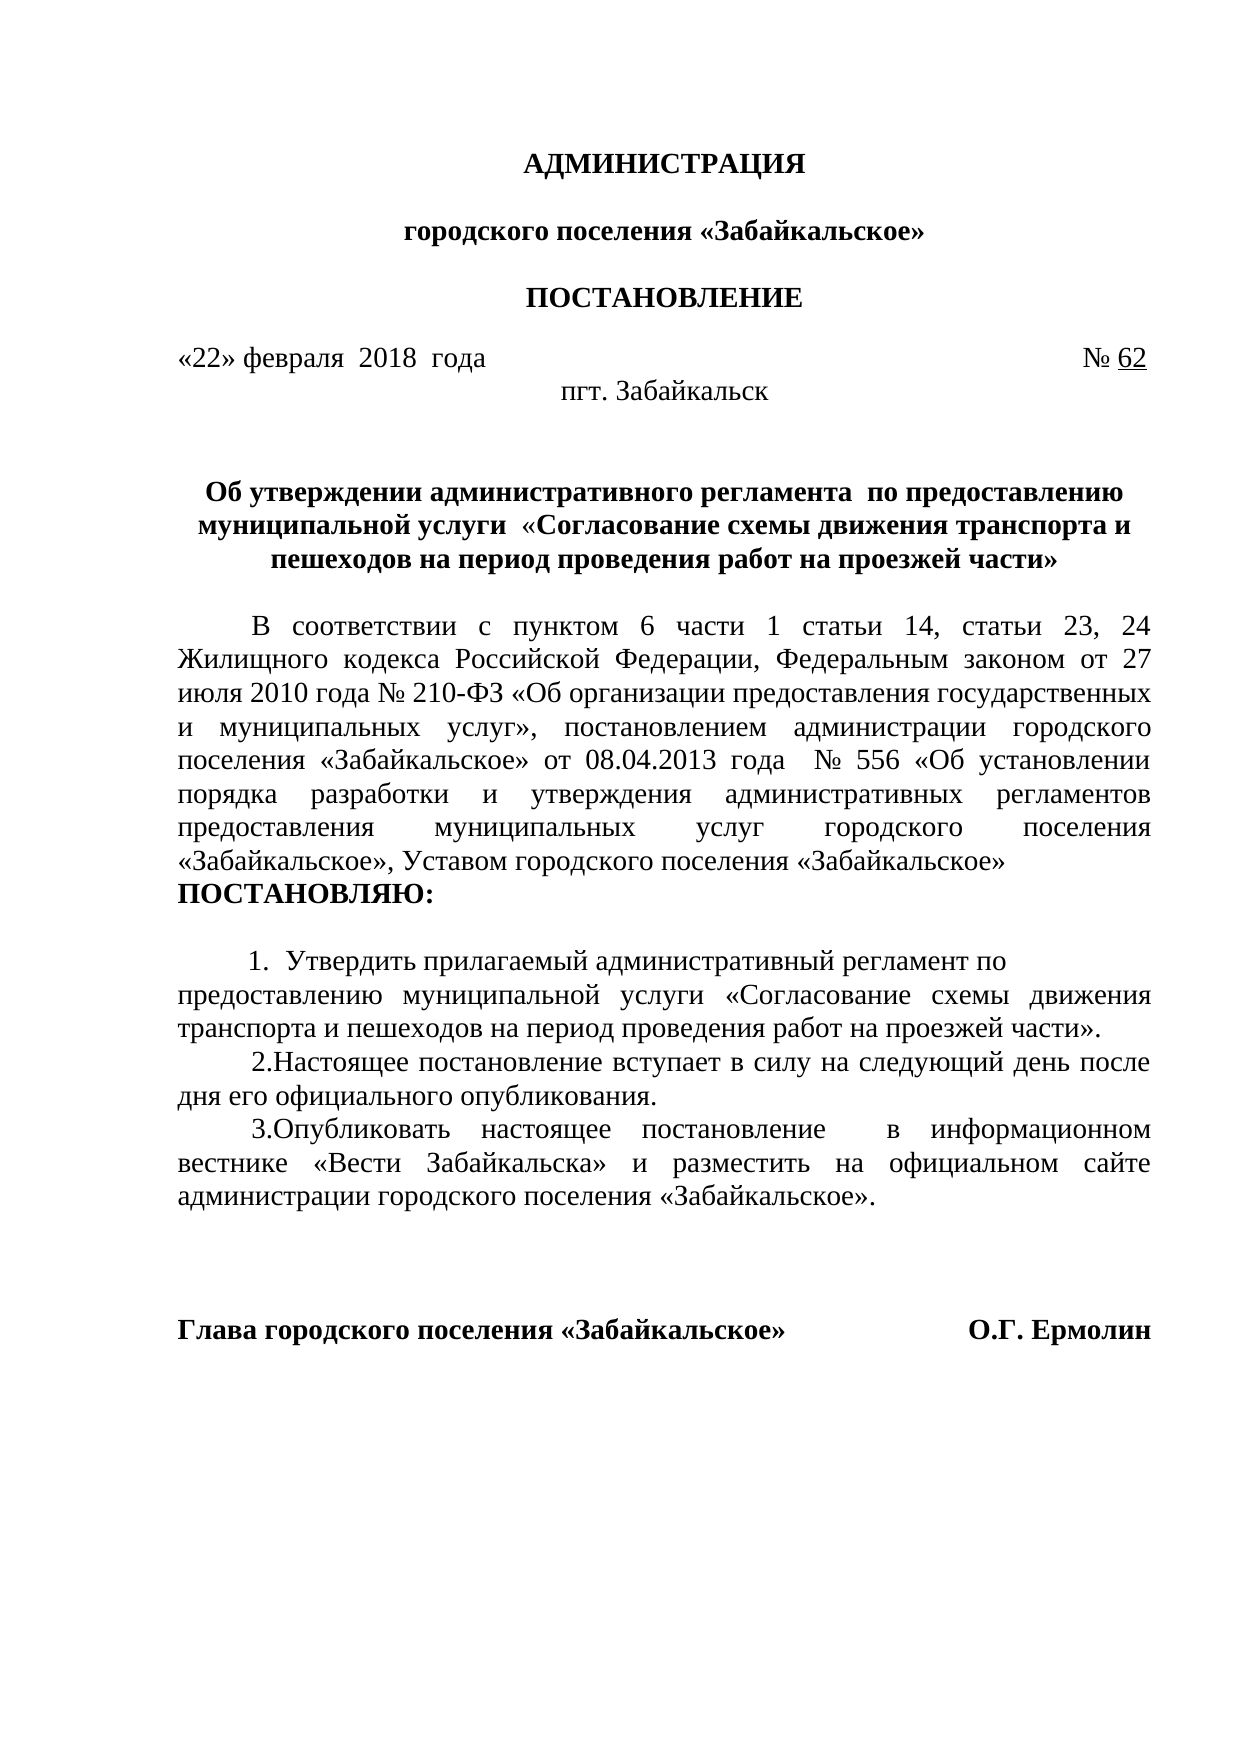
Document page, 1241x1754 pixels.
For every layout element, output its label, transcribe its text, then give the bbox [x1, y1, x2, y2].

list Утвердить прилагаемый административный регламент по [247, 943, 1152, 977]
text В соответствии с пунктом 6 части 1 статьи 14, статьи 23, 24 Жилищного кодекса Российской Федерации, Федеральным законом от 27 июля 2010 года № 210-ФЗ «Об организации предоставления государственных и муниципальных услуг», постановлением администрации городского поселения «Забайкальское» от 08.04.2013 года № 556 «Об установлении порядка разработки и утверждения административных регламентов предоставления муниципальных услуг городского поселения «Забайкальское», Уставом городского поселения «Забайкальское» [177, 608, 1152, 876]
text ПОСТАНОВЛЯЮ: [177, 876, 1152, 910]
text 3.Опубликовать настоящее постановление в информационном вестнике «Вести Забайкальска» и разместить на официальном сайте администрации городского поселения «Забайкальское». [177, 1111, 1152, 1212]
text Об утверждении административного регламента по предоставлению муниципальной услуги «Согласование схемы движения транспорта и пешеходов на период проведения работ на проезжей части» [177, 474, 1152, 574]
text ПОСТАНОВЛЕНИЕ [177, 280, 1152, 314]
title пгт. Забайкальск [177, 373, 1152, 407]
title «22» февраля 2018 года № 62 [177, 340, 1152, 373]
text предоставлению муниципальной услуги «Согласование схемы движения транспорта и пешеходов на период проведения работ на проезжей части». [177, 977, 1152, 1044]
title АДМИНИСТРАЦИЯ [177, 146, 1152, 180]
text 2.Настоящее постановление вступает в силу на следующий день после дня его официального опубликования. [177, 1044, 1152, 1111]
title городского поселения «Забайкальское» [177, 213, 1152, 247]
text Глава городского поселения «Забайкальское» О.Г. Ермолин [177, 1312, 1152, 1346]
